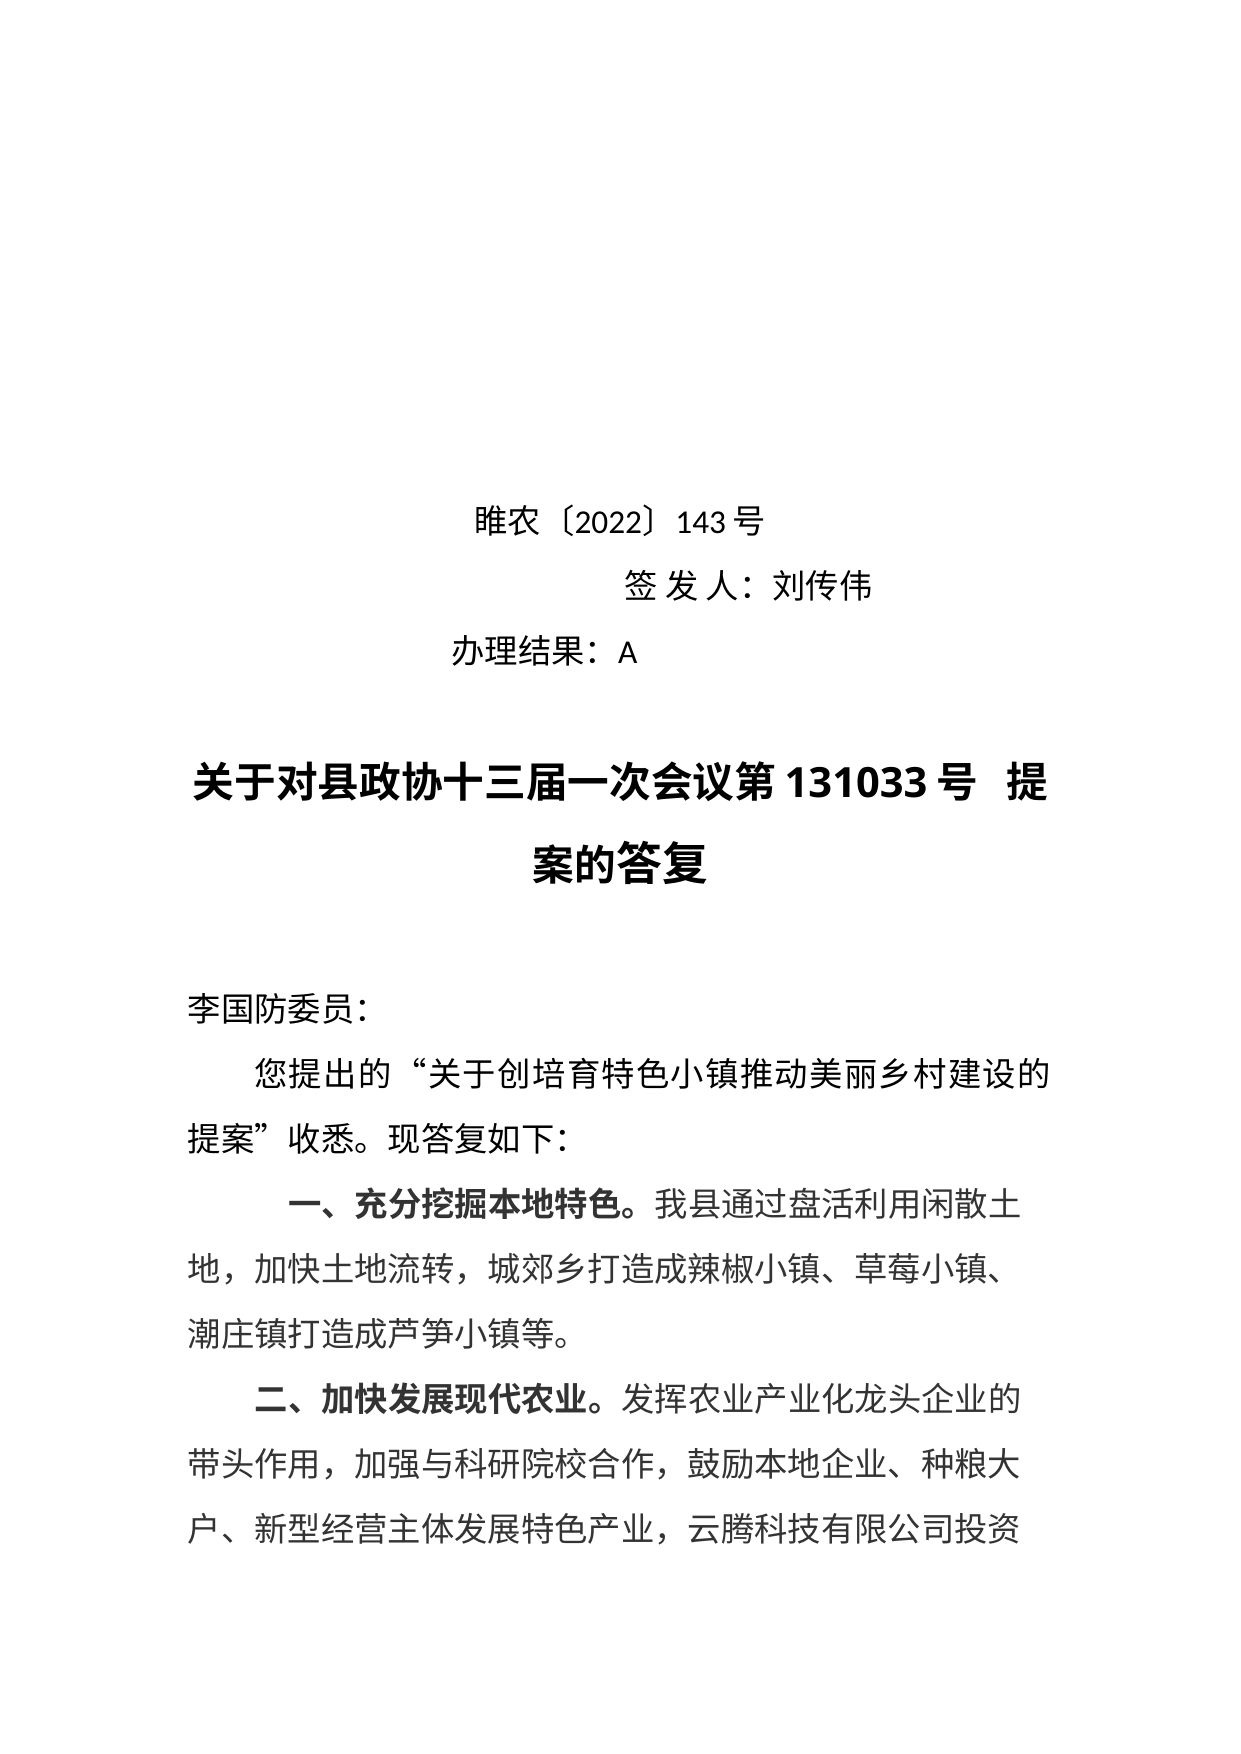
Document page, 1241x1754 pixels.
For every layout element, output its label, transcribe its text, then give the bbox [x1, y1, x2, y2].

text 李国防委员： [187, 974, 1053, 1039]
text 一、充分挖掘本地特色。我县通过盘活利用闲散土地，加快土地流转，城郊乡打造成辣椒小镇、草莓小镇、潮庄镇打造成芦笋小镇等。 [187, 1169, 1053, 1364]
text 办理结果：A [187, 617, 1053, 682]
text 关于对县政协十三届一次会议第131033号 提案的答复 [187, 747, 1053, 909]
text 您提出的“关于创培育特色小镇推动美丽乡村建设的提案”收悉。现答复如下： [187, 1039, 1053, 1169]
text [187, 1364, 1053, 1559]
text 签 发 人：刘传伟 [187, 552, 1053, 617]
text 睢农〔2022〕143号 [187, 487, 1053, 552]
